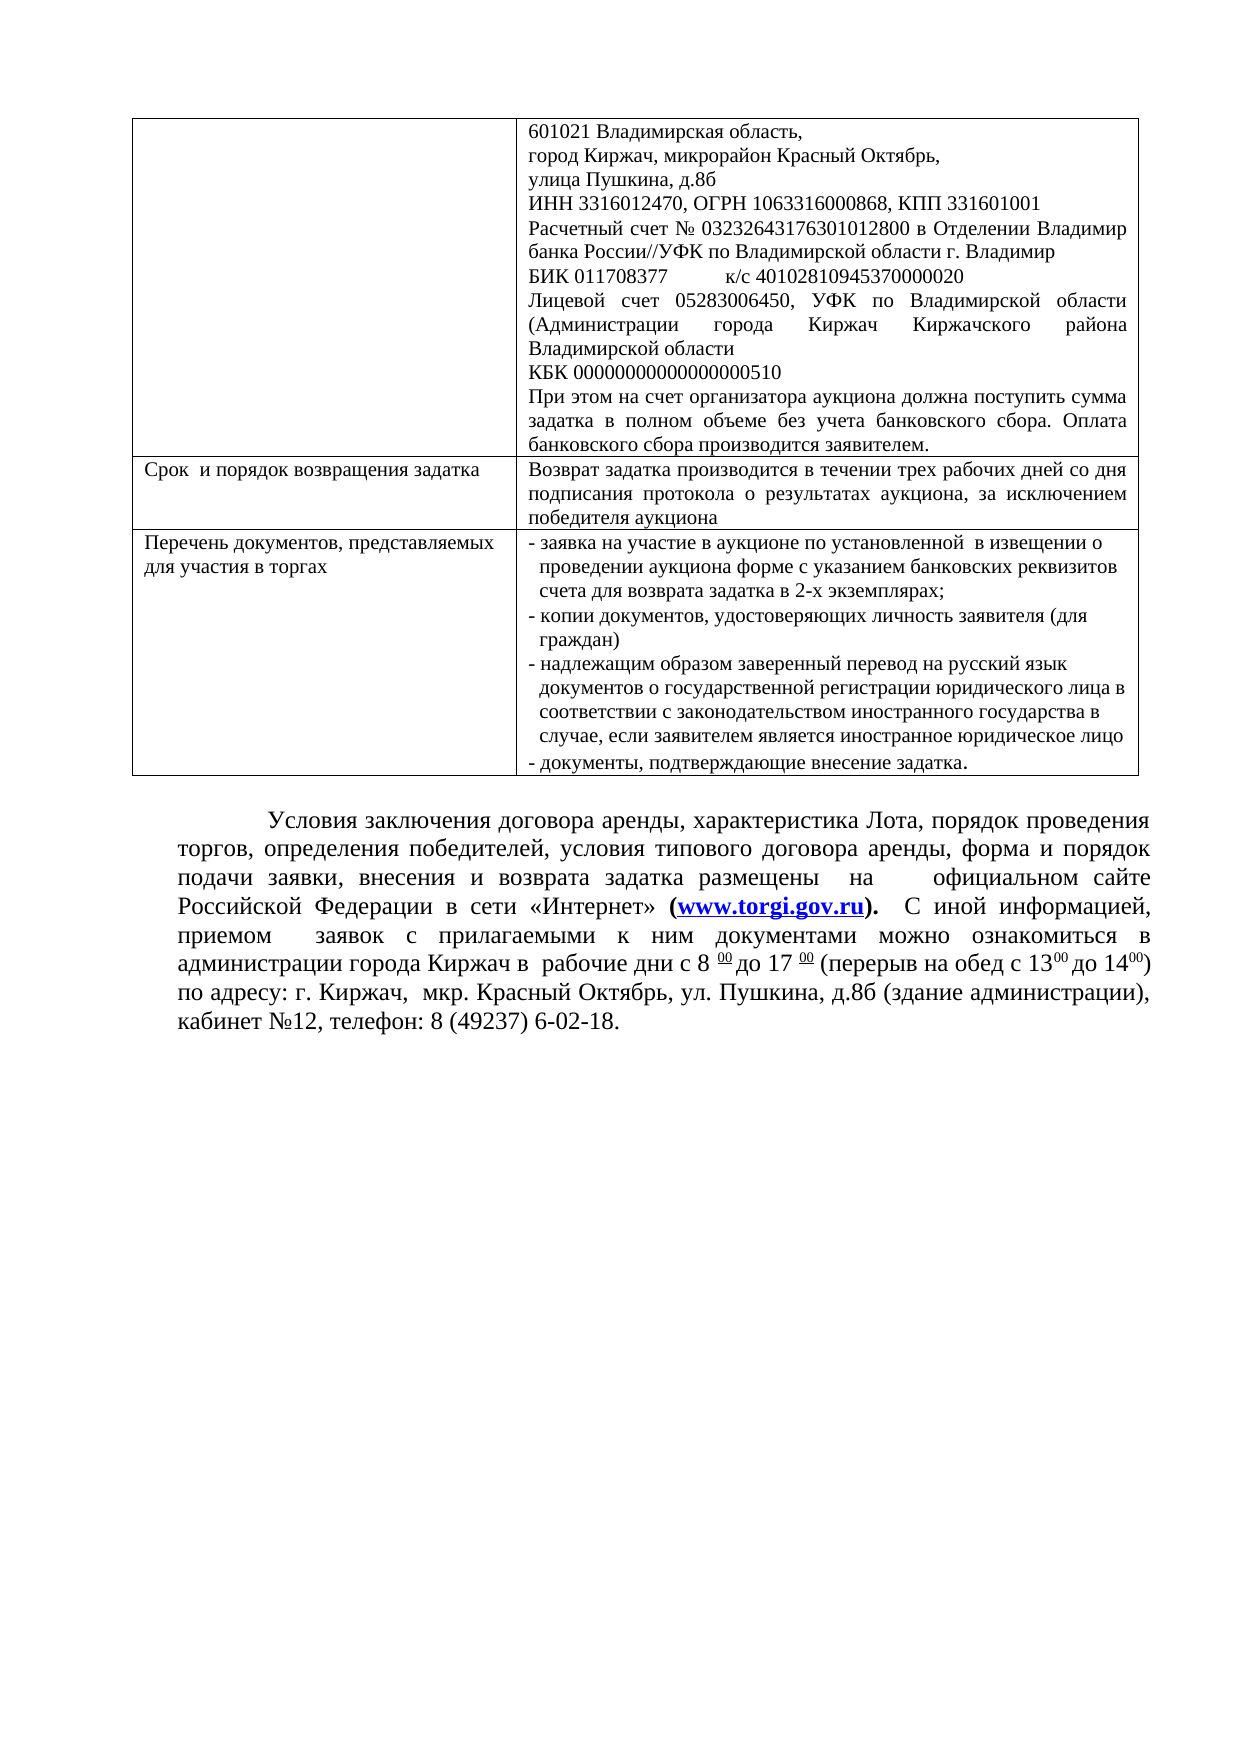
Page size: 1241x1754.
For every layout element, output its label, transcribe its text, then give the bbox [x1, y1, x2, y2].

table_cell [133, 119, 516, 456]
table_cell Срок и порядок возвращения задатка [133, 457, 516, 529]
text Условия заключения договора аренды, характеристика Лота, порядок проведения торгов, определения победителей, условия типового договора аренды, форма и порядок подачи заявки, внесения и возврата задатка размещены на официальном сайте Российской Федерации в сети «Интернет» (www.torgi.gov.ru). С иной информацией, приемом заявок с прилагаемыми к ним документами можно ознакомиться в администрации города Киржач в рабочие дни с 8 00 до 17 00 (перерыв на обед с 1300 до 1400) по адресу: г. Киржач, мкр. Красный Октябрь, ул. Пушкина, д.8б (здание администрации), кабинет №12, телефон: 8 (49237) 6-02-18. [177, 805, 1152, 1035]
table_cell Возврат задатка производится в течении трех рабочих дней со дня подписания протокола о результатах аукциона, за исключением победителя аукциона [517, 457, 1138, 529]
table_cell - заявка на участие в аукционе по установленной в извещении о проведении аукциона форме с указанием банковских реквизитов счета для возврата задатка в 2-х экземплярах; - копии документов, удостоверяющих личность заявителя (для граждан) - надлежащим образом заверенный перевод на русский язык документов о государственной регистрации юридического лица в соответствии с законодательством иностранного государства в случае, если заявителем является иностранное юридическое лицо - документы, подтверждающие внесение задатка. [517, 530, 1138, 775]
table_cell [517, 119, 1138, 456]
table_cell Перечень документов, представляемых для участия в торгах [133, 530, 516, 775]
